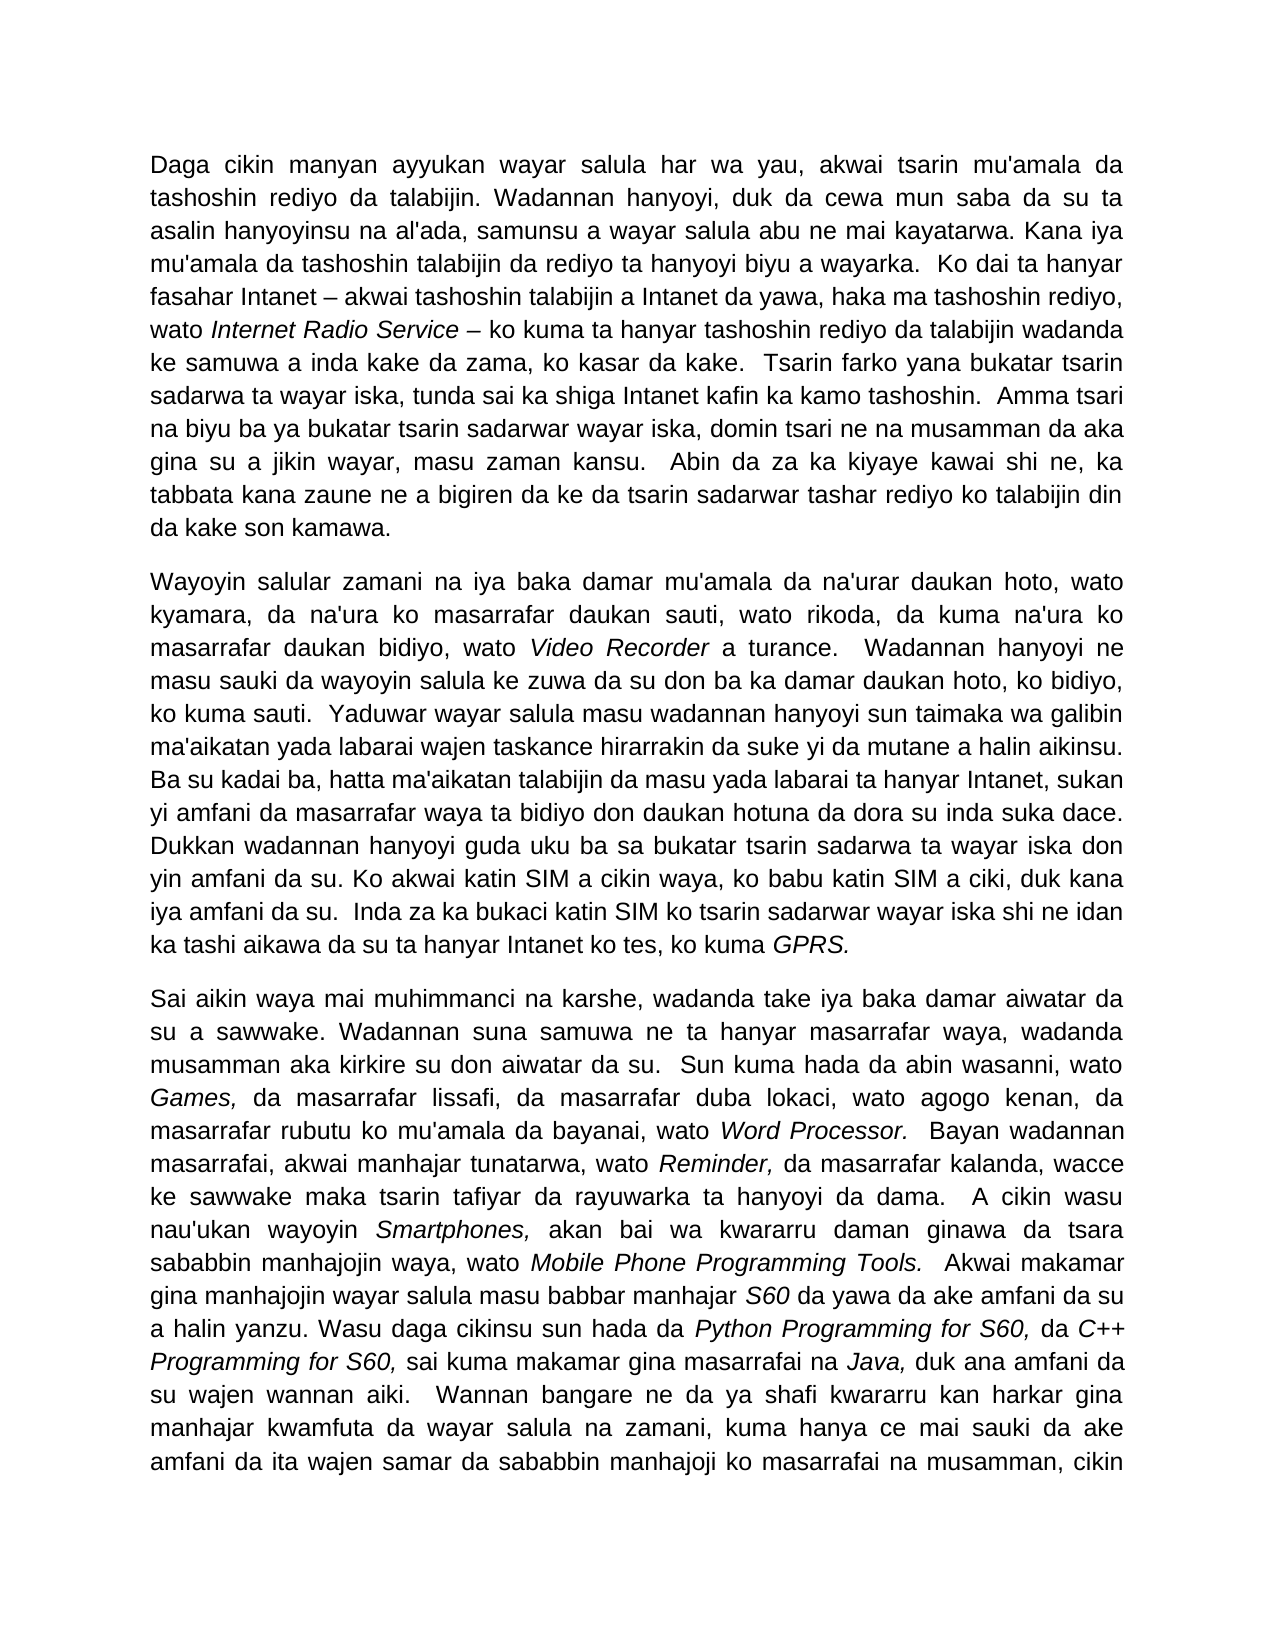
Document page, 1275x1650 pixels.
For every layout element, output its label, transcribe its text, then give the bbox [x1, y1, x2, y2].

text Wayoyin salular zamani na iya baka damar mu'amala da na'urar daukan hoto, wato kyamara, da na'ura ko masarrafar daukan sauti, wato rikoda, da kuma na'ura ko masarrafar daukan bidiyo, wato Video Recorder a turance. Wadannan hanyoyi ne masu sauki da wayoyin salula ke zuwa da su don ba ka damar daukan hoto, ko bidiyo, ko kuma sauti. Yaduwar wayar salula masu wadannan hanyoyi sun taimaka wa galibin ma'aikatan yada labarai wajen taskance hirarrakin da suke yi da mutane a halin aikinsu. Ba su kadai ba, hatta ma'aikatan talabijin da masu yada labarai ta hanyar Intanet, sukan yi amfani da masarrafar waya ta bidiyo don daukan hotuna da dora su inda suka dace. Dukkan wadannan hanyoyi guda uku ba sa bukatar tsarin sadarwa ta wayar iska don yin amfani da su. Ko akwai katin SIM a cikin waya, ko babu katin SIM a ciki, duk kana iya amfani da su. Inda za ka bukaci katin SIM ko tsarin sadarwar wayar iska shi ne idan ka tashi aikawa da su ta hanyar Intanet ko tes, ko kuma GPRS. [150, 567, 1125, 959]
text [150, 984, 1125, 1475]
text Daga cikin manyan ayyukan wayar salula har wa yau, akwai tsarin mu'amala da tashoshin rediyo da talabijin. Wadannan hanyoyi, duk da cewa mun saba da su ta asalin hanyoyinsu na al'ada, samunsu a wayar salula abu ne mai kayatarwa. Kana iya mu'amala da tashoshin talabijin da rediyo ta hanyoyi biyu a wayarka. Ko dai ta hanyar fasahar Intanet – akwai tashoshin talabijin a Intanet da yawa, haka ma tashoshin rediyo, wato Internet Radio Service – ko kuma ta hanyar tashoshin rediyo da talabijin wadanda ke samuwa a inda kake da zama, ko kasar da kake. Tsarin farko yana bukatar tsarin sadarwa ta wayar iska, tunda sai ka shiga Intanet kafin ka kamo tashoshin. Amma tsari na biyu ba ya bukatar tsarin sadarwar wayar iska, domin tsari ne na musamman da aka gina su a jikin wayar, masu zaman kansu. Abin da za ka kiyaye kawai shi ne, ka tabbata kana zaune ne a bigiren da ke da tsarin sadarwar tashar rediyo ko talabijin din da kake son kamawa. [150, 150, 1125, 542]
